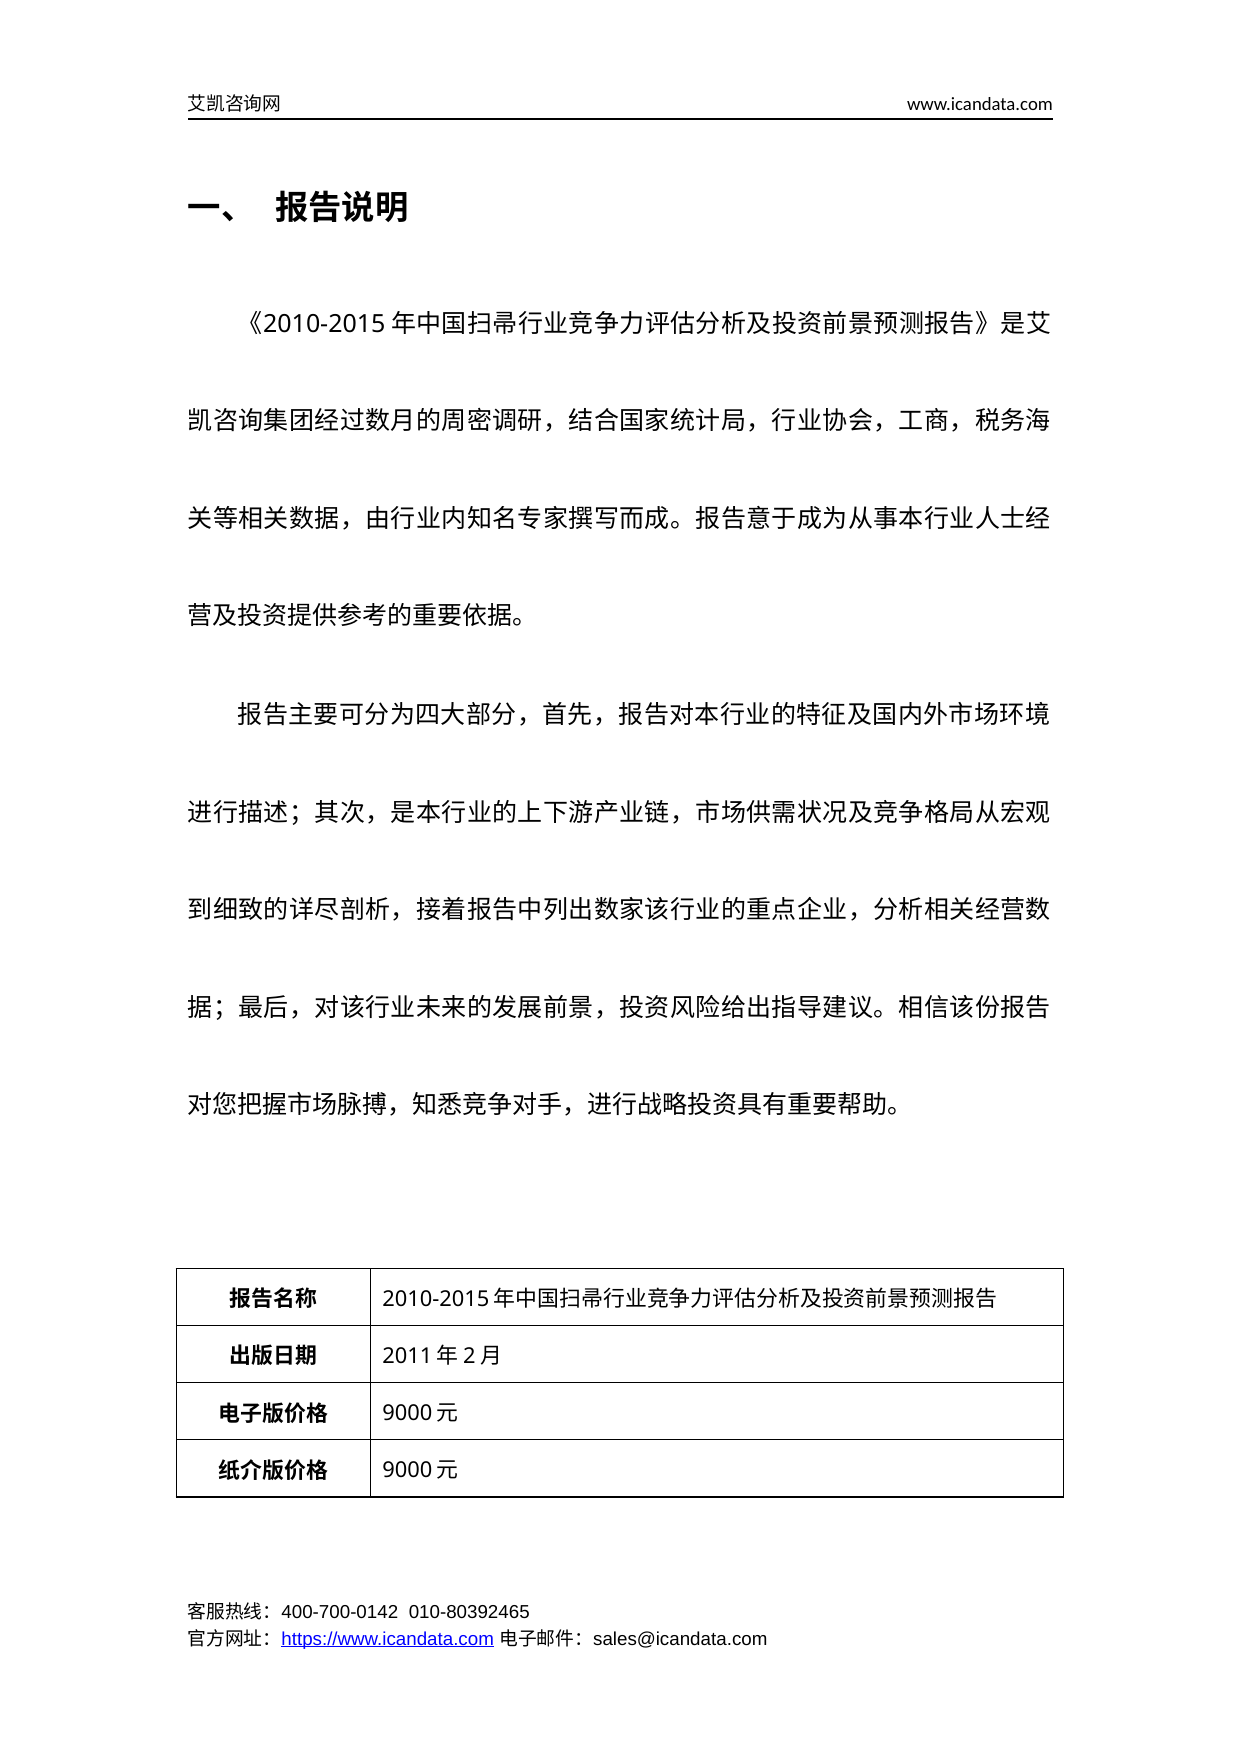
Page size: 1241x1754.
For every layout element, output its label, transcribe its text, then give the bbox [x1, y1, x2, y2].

table_header 2010-2015年中国扫帚行业竞争力评估分析及投资前景预测报告 [371, 1269, 1063, 1325]
table_header 报告名称 [177, 1269, 370, 1325]
table_cell 9000元 [371, 1440, 1063, 1496]
table_cell 电子版价格 [177, 1383, 370, 1439]
table_cell 纸介版价格 [177, 1440, 370, 1496]
text 《2010-2015年中国扫帚行业竞争力评估分析及投资前景预测报告》是艾凯咨询集团经过数月的周密调研，结合国家统计局，行业协会，工商，税务海关等相关数据，由行业内知名专家撰写而成。报告意于成为从事本行业人士经营及投资提供参考的重要依据。 [187, 289, 1053, 646]
table_cell 9000元 [371, 1383, 1063, 1439]
table_cell 出版日期 [177, 1326, 370, 1382]
table_cell 2011年2月 [371, 1326, 1063, 1382]
subtitle 报告说明 [187, 172, 1053, 237]
text 报告主要可分为四大部分，首先，报告对本行业的特征及国内外市场环境进行描述；其次，是本行业的上下游产业链，市场供需状况及竞争格局从宏观到细致的详尽剖析，接着报告中列出数家该行业的重点企业，分析相关经营数据；最后，对该行业未来的发展前景，投资风险给出指导建议。相信该份报告对您把握市场脉搏，知悉竞争对手，进行战略投资具有重要帮助。 [187, 681, 1053, 1136]
